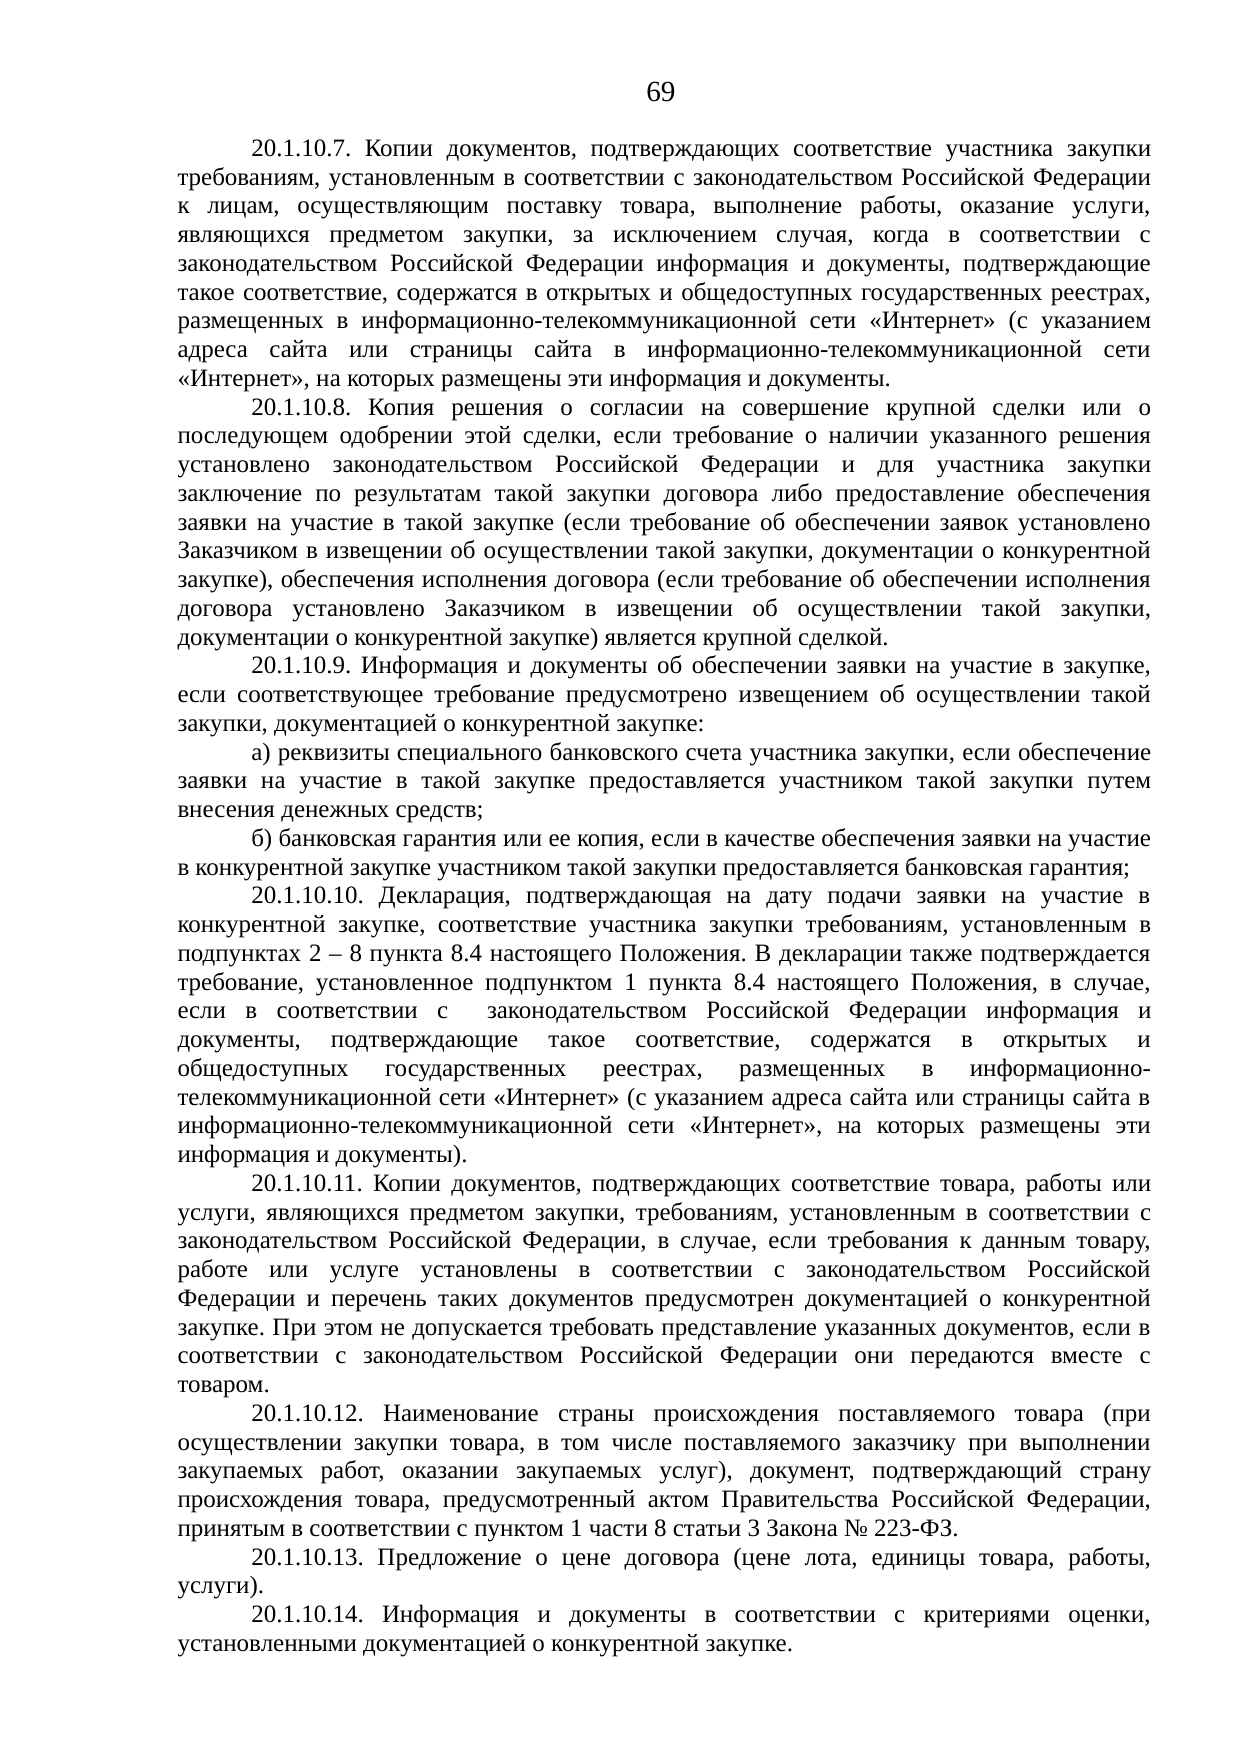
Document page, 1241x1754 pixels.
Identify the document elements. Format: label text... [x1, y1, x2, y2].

text 20.1.10.7. Копии документов, подтверждающих соответствие участника закупки требованиям, установленным в соответствии с законодательством Российской Федерации к лицам, осуществляющим поставку товара, выполнение работы, оказание услуги, являющихся предметом закупки, за исключением случая, когда в соответствии с законодательством Российской Федерации информация и документы, подтверждающие такое соответствие, содержатся в открытых и общедоступных государственных реестрах, размещенных в информационно-телекоммуникационной сети «Интернет» (с указанием адреса сайта или страницы сайта в информационно-телекоммуникационной сети «Интернет», на которых размещены эти информация и документы. [177, 133, 1152, 392]
text 20.1.10.11. Копии документов, подтверждающих соответствие товара, работы или услуги, являющихся предметом закупки, требованиям, установленным в соответствии с законодательством Российской Федерации, в случае, если требования к данным товару, работе или услуге установлены в соответствии с законодательством Российской Федерации и перечень таких документов предусмотрен документацией о конкурентной закупке. При этом не допускается требовать представление указанных документов, если в соответствии с законодательством Российской Федерации они передаются вместе с товаром. [177, 1168, 1152, 1398]
text 20.1.10.12. Наименование страны происхождения поставляемого товара (при осуществлении закупки товара, в том числе поставляемого заказчику при выполнении закупаемых работ, оказании закупаемых услуг), документ, подтверждающий страну происхождения товара, предусмотренный актом Правительства Российской Федерации, принятым в соответствии с пунктом 1 части 8 статьи 3 Закона № 223-ФЗ. [177, 1398, 1152, 1542]
text 20.1.10.13. Предложение о цене договора (цене лота, единицы товара, работы, услуги). [177, 1542, 1152, 1599]
text 20.1.10.10. Декларация, подтверждающая на дату подачи заявки на участие в конкурентной закупке, соответствие участника закупки требованиям, установленным в подпунктах 2 – 8 пункта 8.4 настоящего Положения. В декларации также подтверждается требование, установленное подпунктом 1 пункта 8.4 настоящего Положения, в случае, если в соответствии с законодательством Российской Федерации информация и документы, подтверждающие такое соответствие, содержатся в открытых и общедоступных государственных реестрах, размещенных в информационно-телекоммуникационной сети «Интернет» (с указанием адреса сайта или страницы сайта в информационно-телекоммуникационной сети «Интернет», на которых размещены эти информация и документы). [177, 881, 1152, 1168]
text а) реквизиты специального банковского счета участника закупки, если обеспечение заявки на участие в такой закупке предоставляется участником такой закупки путем внесения денежных средств; [177, 737, 1152, 823]
text 20.1.10.14. Информация и документы в соответствии с критериями оценки, установленными документацией о конкурентной закупке. [177, 1599, 1152, 1657]
text 20.1.10.9. Информация и документы об обеспечении заявки на участие в закупке, если соответствующее требование предусмотрено извещением об осуществлении такой закупки, документацией о конкурентной закупке: [177, 651, 1152, 737]
text б) банковская гарантия или ее копия, если в качестве обеспечения заявки на участие в конкурентной закупке участником такой закупки предоставляется банковская гарантия; [177, 823, 1152, 881]
text 20.1.10.8. Копия решения о согласии на совершение крупной сделки или о последующем одобрении этой сделки, если требование о наличии указанного решения установлено законодательством Российской Федерации и для участника закупки заключение по результатам такой закупки договора либо предоставление обеспечения заявки на участие в такой закупке (если требование об обеспечении заявок установлено Заказчиком в извещении об осуществлении такой закупки, документации о конкурентной закупке), обеспечения исполнения договора (если требование об обеспечении исполнения договора установлено Заказчиком в извещении об осуществлении такой закупки, документации о конкурентной закупке) является крупной сделкой. [177, 392, 1152, 651]
